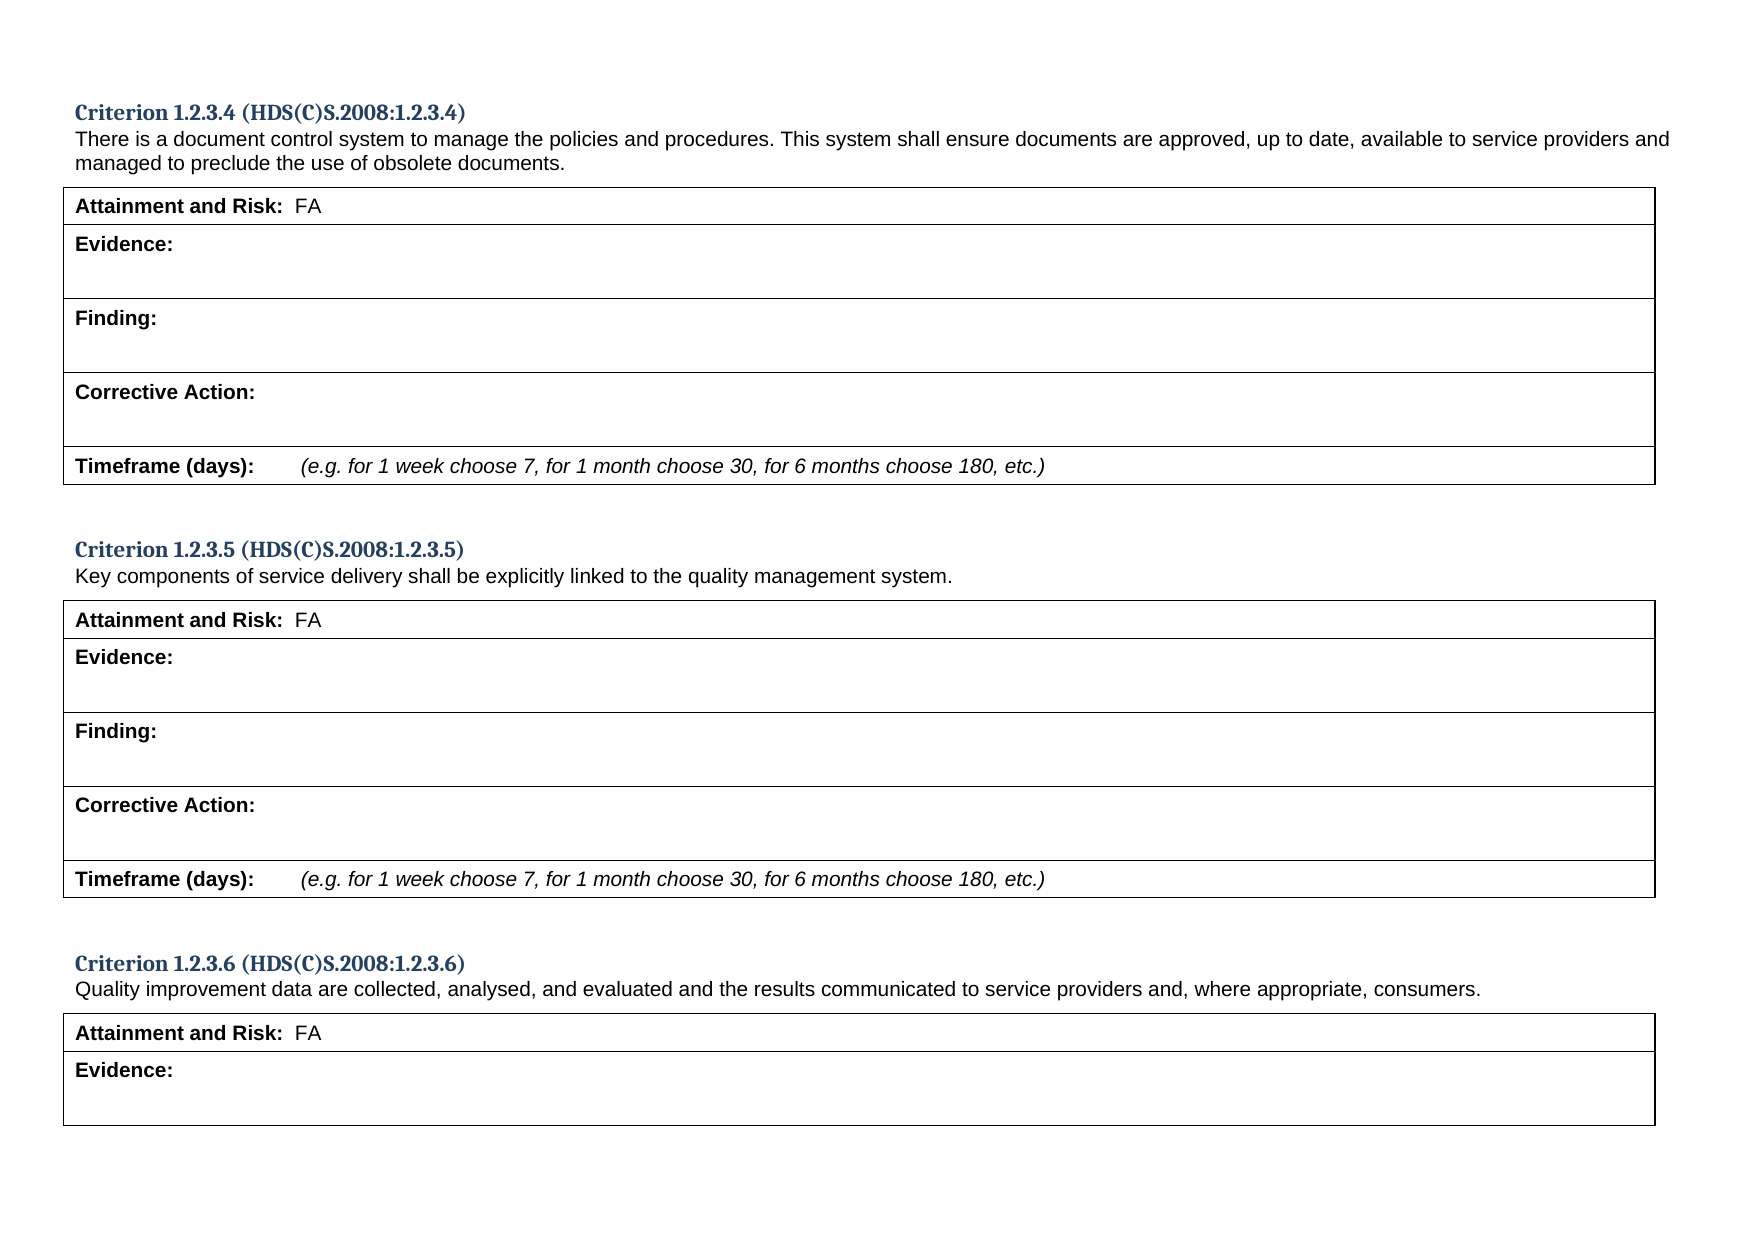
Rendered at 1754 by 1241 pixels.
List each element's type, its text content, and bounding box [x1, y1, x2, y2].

table_cell [64, 675, 1654, 712]
table_cell Timeframe (days): (e.g. for 1 week choose 7, for 1 month choose 30, for 6 months choose 180, etc.) [64, 861, 1654, 897]
table_cell Corrective Action: [64, 787, 1654, 823]
table_cell [64, 1088, 1654, 1125]
text There is a document control system to manage the policies and procedures. This system shall ensure documents are approved, up to date, available to service providers and managed to preclude the use of obsolete documents. [75, 126, 1679, 174]
table_cell [64, 749, 1654, 786]
table_cell [64, 823, 1654, 859]
table_cell Timeframe (days): (e.g. for 1 week choose 7, for 1 month choose 30, for 6 months choose 180, etc.) [64, 447, 1654, 484]
text Quality improvement data are collected, analysed, and evaluated and the results communicated to service providers and, where appropriate, consumers. [75, 977, 1679, 1001]
table_cell Evidence: [64, 225, 1654, 262]
table_header Attainment and Risk: FA [64, 188, 1654, 224]
table_header Attainment and Risk: FA [64, 601, 1654, 638]
text Key components of service delivery shall be explicitly linked to the quality management system. [75, 564, 1679, 588]
table_cell Finding: [64, 299, 1654, 336]
table_cell Evidence: [64, 639, 1654, 675]
subtitle Criterion 1.2.3.6 (HDS(C)S.2008:1.2.3.6) [75, 951, 1679, 977]
subtitle Criterion 1.2.3.4 (HDS(C)S.2008:1.2.3.4) [75, 100, 1679, 126]
table_cell [64, 336, 1654, 372]
table_cell Evidence: [64, 1052, 1654, 1088]
subtitle Criterion 1.2.3.5 (HDS(C)S.2008:1.2.3.5) [75, 537, 1679, 564]
table_cell [64, 262, 1654, 298]
table_cell [64, 410, 1654, 446]
table_header Attainment and Risk: FA [64, 1014, 1654, 1051]
table_cell Corrective Action: [64, 373, 1654, 410]
table_cell Finding: [64, 713, 1654, 749]
